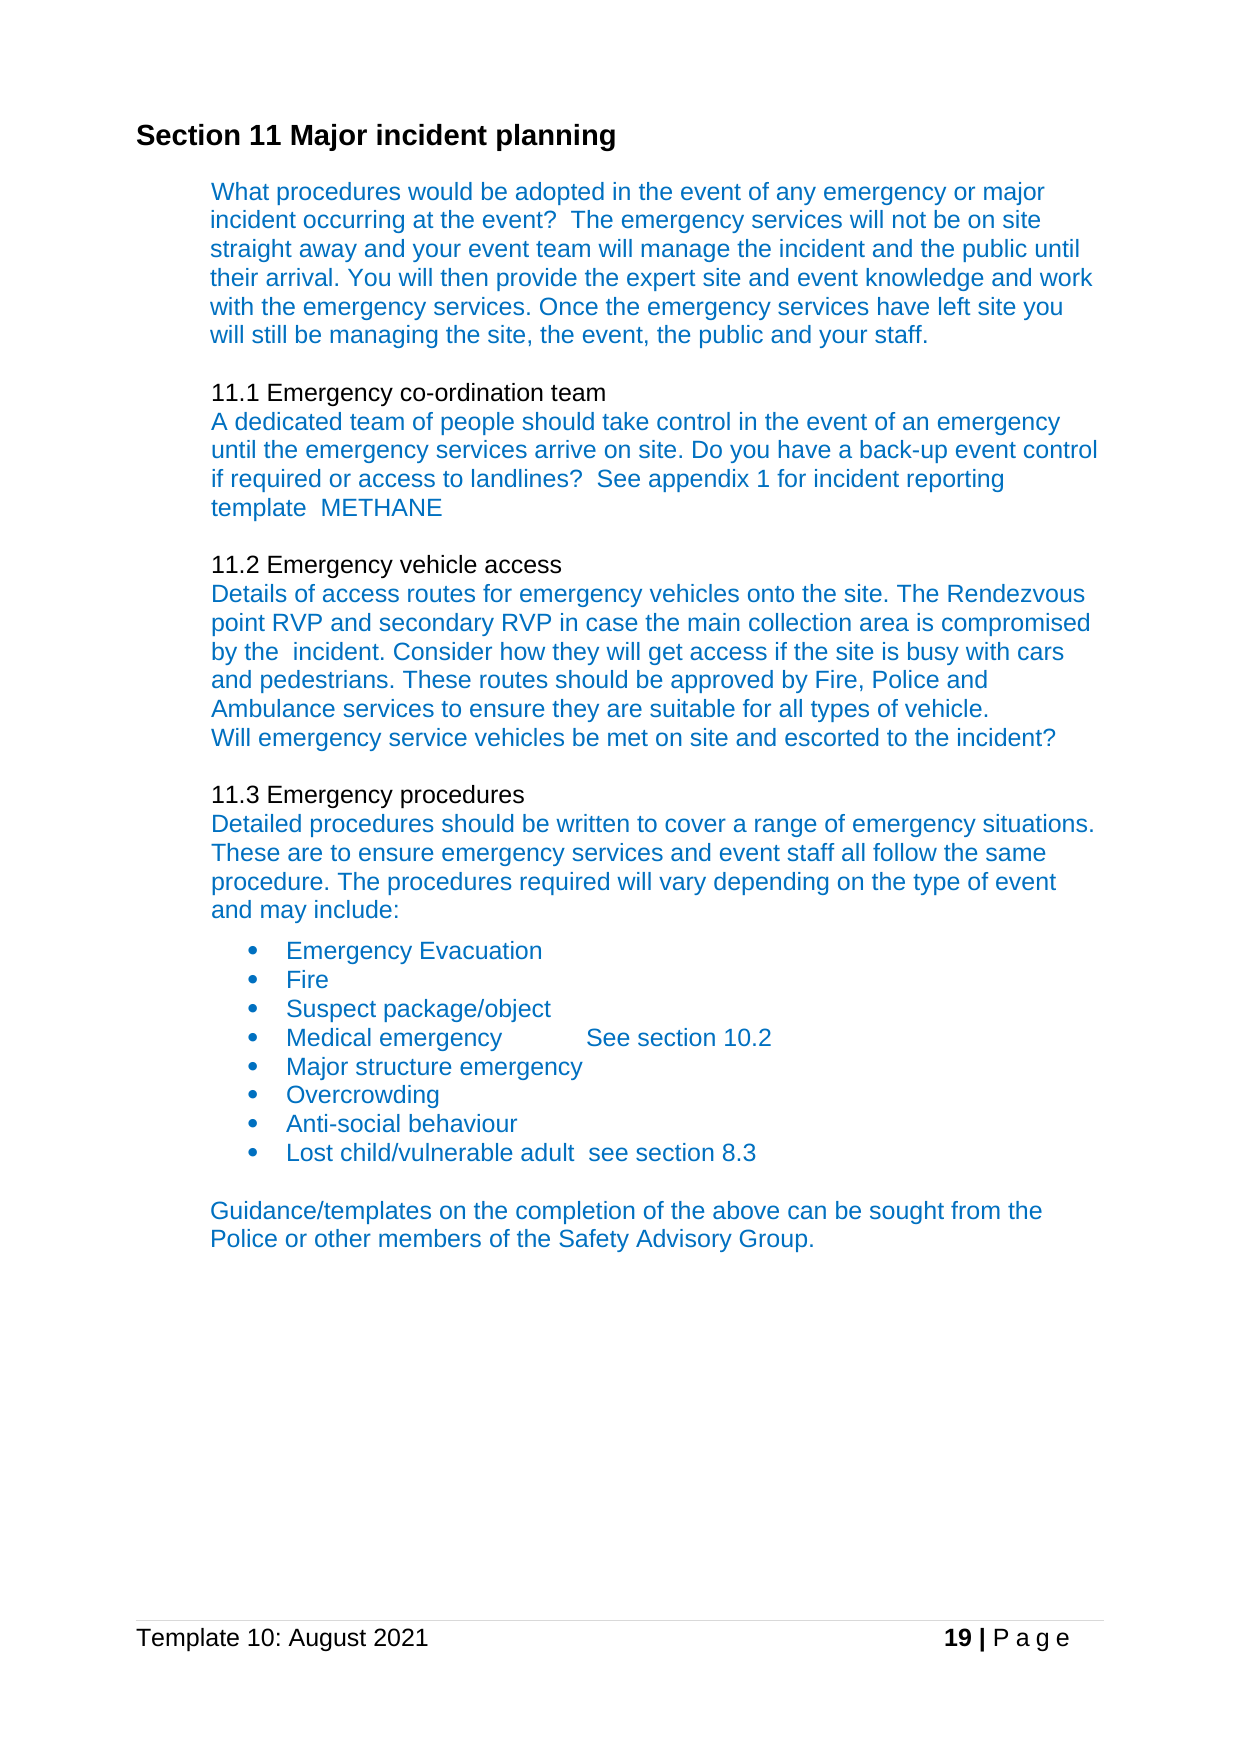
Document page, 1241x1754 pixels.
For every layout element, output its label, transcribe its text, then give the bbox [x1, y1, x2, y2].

text Detailed procedures should be written to cover a range of emergency situations. These are to ensure emergency services and event staff all follow the same procedure. The procedures required will vary depending on the type of event and may include: [211, 809, 1104, 924]
list Emergency Evacuation [248, 936, 1104, 965]
list Anti-social behaviour [248, 1109, 1104, 1138]
text Will emergency service vehicles be met on site and escorted to the incident? [211, 723, 1104, 752]
list Overcrowding [248, 1080, 1104, 1109]
list Major structure emergency [248, 1052, 1104, 1080]
text Guidance/templates on the completion of the above can be sought from the Police or other members of the Safety Advisory Group. [210, 1196, 1104, 1253]
list Medical emergency See section 10.2 [248, 1023, 1104, 1052]
text 11.1 Emergency co-ordination team [136, 378, 1104, 407]
text 11.2 Emergency vehicle access [136, 550, 1104, 579]
text A dedicated team of people should take control in the event of an emergency until the emergency services arrive on site. Do you have a back-up event control if required or access to landlines? See appendix 1 for incident reporting template METHANE [211, 407, 1104, 522]
list Suspect package/object [248, 994, 1104, 1023]
list Fire [248, 965, 1104, 994]
list Lost child/vulnerable adult see section 8.3 [248, 1138, 1104, 1167]
text What procedures would be adopted in the event of any emergency or major incident occurring at the event? The emergency services will not be on site straight away and your event team will manage the incident and the public until their arrival. You will then provide the expert site and event knowledge and work with the emergency services. Once the emergency services have left site you will still be managing the site, the event, the public and your staff. [210, 177, 1104, 349]
subtitle Section 11 Major incident planning [136, 118, 1104, 152]
text 11.3 Emergency procedures [136, 780, 1104, 809]
text Details of access routes for emergency vehicles onto the site. The Rendezvous point RVP and secondary RVP in case the main collection area is compromised by the incident. Consider how they will get access if the site is busy with cars and pedestrians. These routes should be approved by Fire, Police and Ambulance services to ensure they are suitable for all types of vehicle. [211, 579, 1104, 723]
